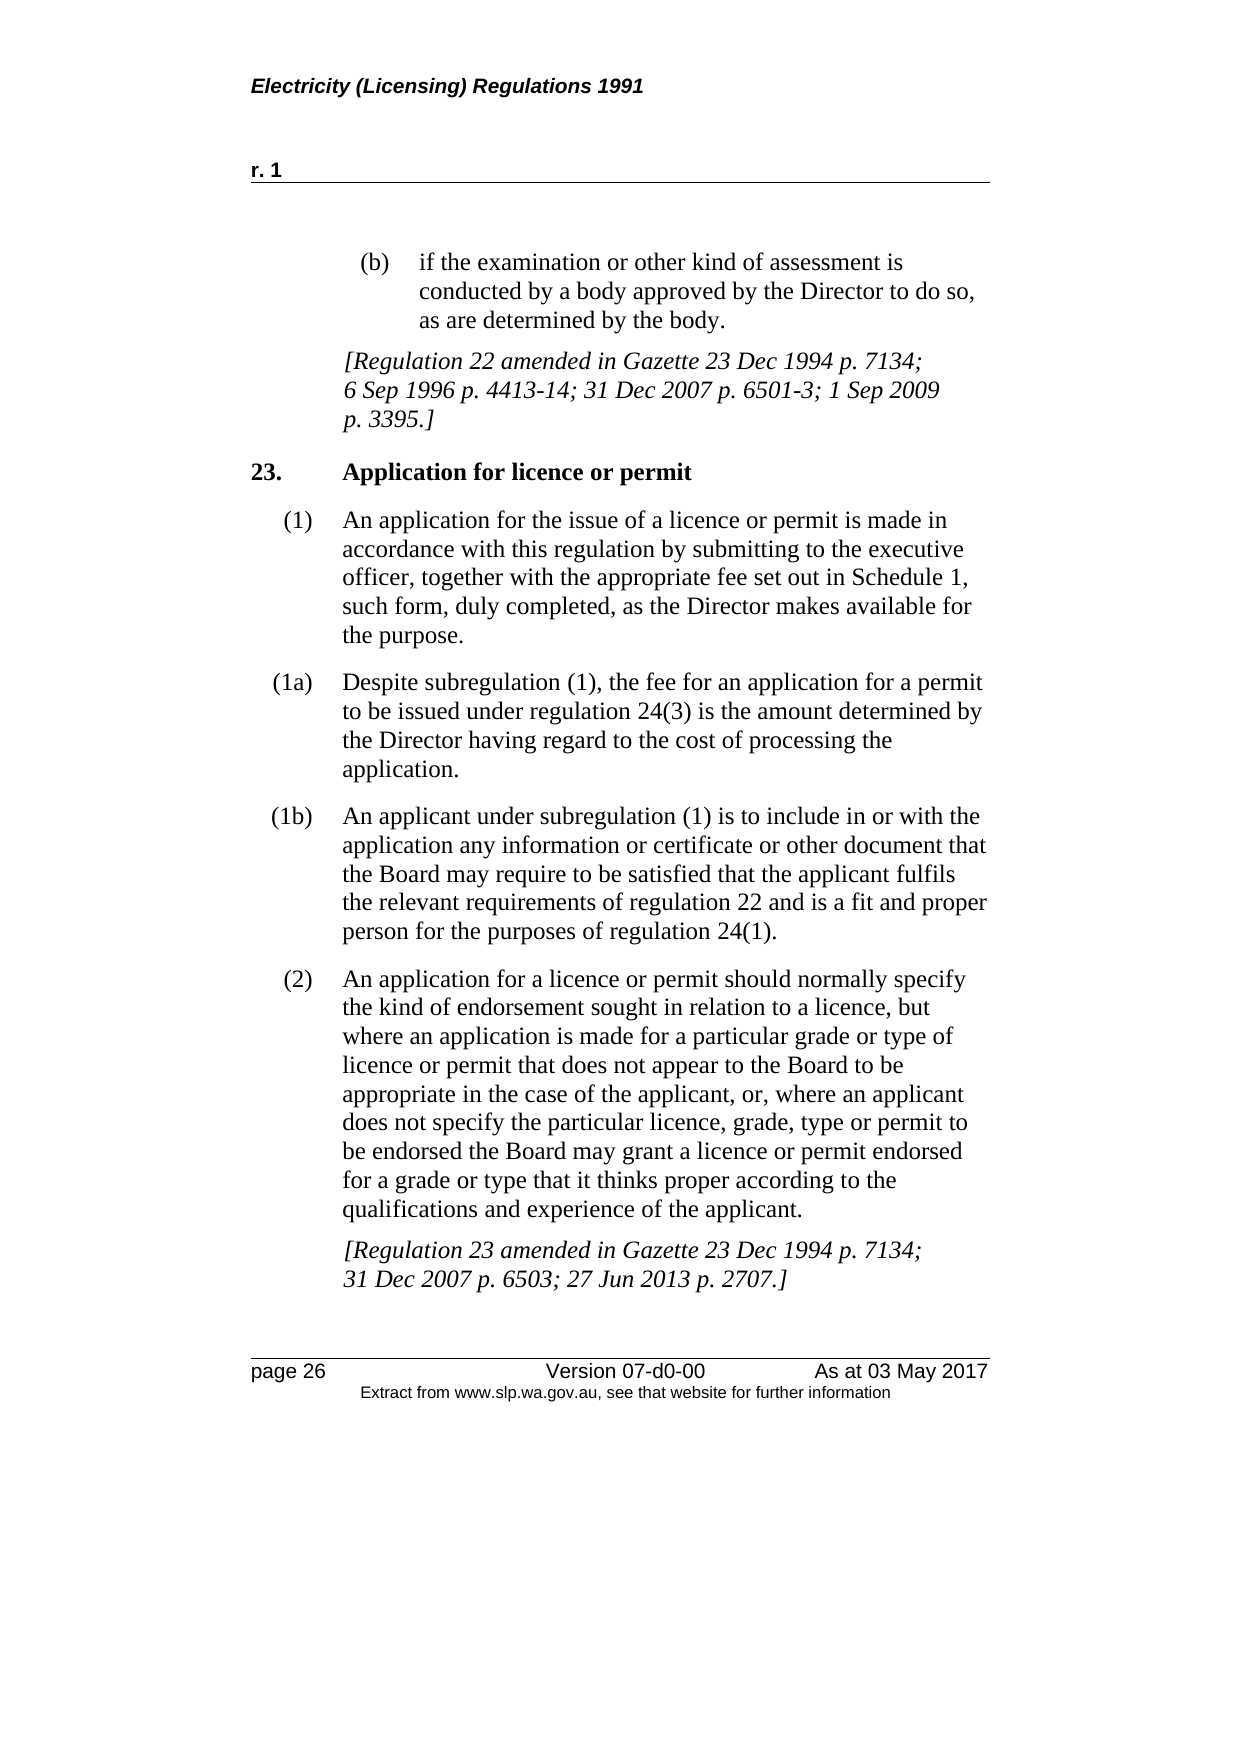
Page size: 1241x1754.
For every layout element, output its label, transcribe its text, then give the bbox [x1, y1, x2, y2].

text [Regulation 23 amended in Gazette 23 Dec 1994 p. 7134; 31 Dec 2007 p. 6503; 27 Jun 2013 p. 2707.] [251, 1235, 990, 1292]
text (1a) Despite subregulation (1), the fee for an application for a permit to be issued under regulation 24(3) is the amount determined by the Director having regard to the cost of processing the application. [251, 667, 990, 782]
text (2) An application for a licence or permit should normally specify the kind of endorsement sought in relation to a licence, but where an application is made for a particular grade or type of licence or permit that does not appear to the Board to be appropriate in the case of the applicant, or, where an applicant does not specify the particular licence, grade, type or permit to be endorsed the Board may grant a licence or permit endorsed for a grade or type that it thinks proper according to the qualifications and experience of the applicant. [251, 964, 990, 1222]
text (b) if the examination or other kind of assessment is conducted by a body approved by the Director to do so, as are determined by the body. [251, 247, 990, 334]
text [Regulation 22 amended in Gazette 23 Dec 1994 p. 7134; 6 Sep 1996 p. 4413-14; 31 Dec 2007 p. 6501-3; 1 Sep 2009 p. 3395.] [251, 346, 990, 432]
text (1) An application for the issue of a licence or permit is made in accordance with this regulation by submitting to the executive officer, together with the appropriate fee set out in Schedule 1, such form, duly completed, as the Director makes available for the purpose. [251, 505, 990, 649]
text (1b) An applicant under subregulation (1) is to include in or with the application any information or certificate or other document that the Board may require to be satisfied that the applicant fulfils the relevant requirements of regulation 22 and is a fit and proper person for the purposes of regulation 24(1). [251, 801, 990, 945]
subtitle 23. Application for licence or permit [251, 457, 990, 486]
